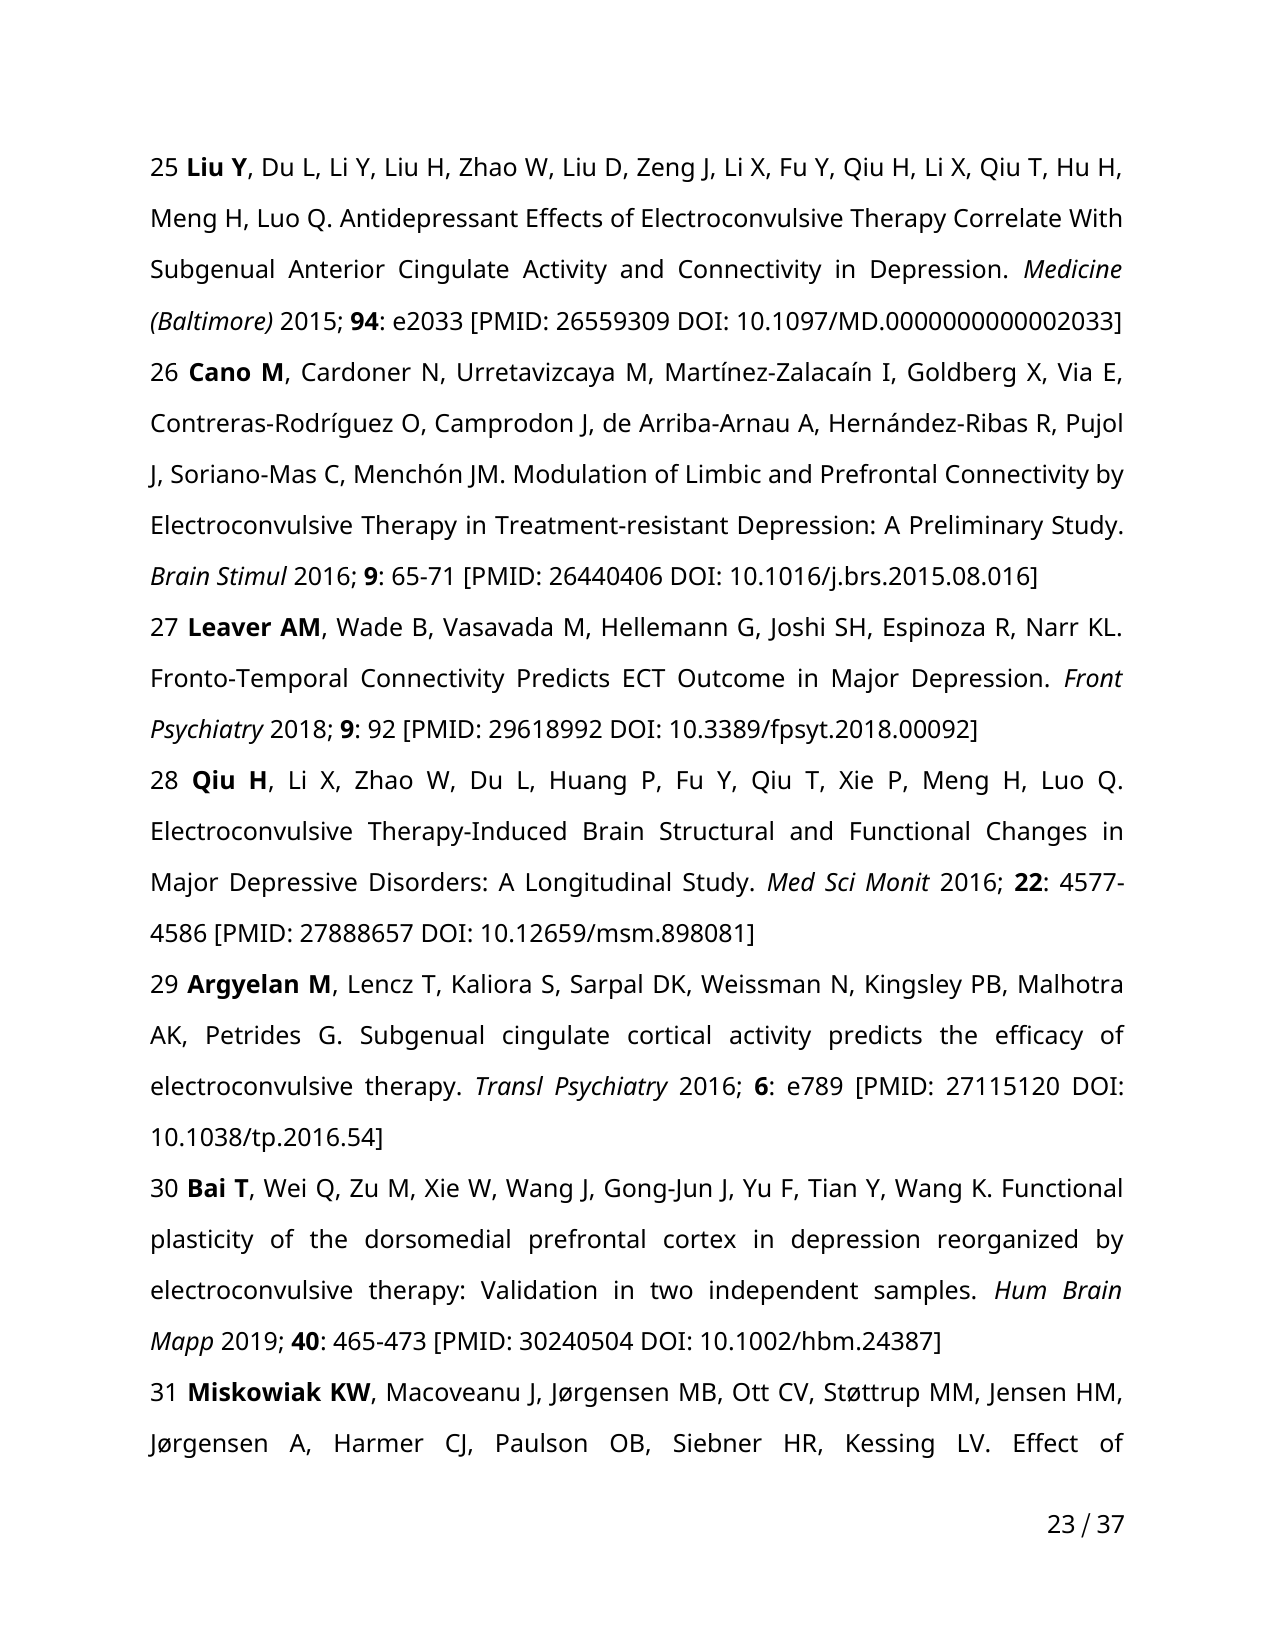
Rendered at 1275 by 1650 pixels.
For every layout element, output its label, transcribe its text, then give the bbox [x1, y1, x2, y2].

text 27 Leaver AM, Wade B, Vasavada M, Hellemann G, Joshi SH, Espinoza R, Narr KL. Fronto-Temporal Connectivity Predicts ECT Outcome in Major Depression. Front Psychiatry 2018; 9: 92 [PMID: 29618992 DOI: 10.3389/fpsyt.2018.00092] [150, 609, 1125, 746]
text 25 Liu Y, Du L, Li Y, Liu H, Zhao W, Liu D, Zeng J, Li X, Fu Y, Qiu H, Li X, Qiu T, Hu H, Meng H, Luo Q. Antidepressant Effects of Electroconvulsive Therapy Correlate With Subgenual Anterior Cingulate Activity and Connectivity in Depression. Medicine (Baltimore) 2015; 94: e2033 [PMID: 26559309 DOI: 10.1097/MD.0000000000002033] [150, 150, 1125, 337]
text 29 Argyelan M, Lencz T, Kaliora S, Sarpal DK, Weissman N, Kingsley PB, Malhotra AK, Petrides G. Subgenual cingulate cortical activity predicts the efficacy of electroconvulsive therapy. Transl Psychiatry 2016; 6: e789 [PMID: 27115120 DOI: 10.1038/tp.2016.54] [150, 967, 1125, 1154]
text 28 Qiu H, Li X, Zhao W, Du L, Huang P, Fu Y, Qiu T, Xie P, Meng H, Luo Q. Electroconvulsive Therapy-Induced Brain Structural and Functional Changes in Major Depressive Disorders: A Longitudinal Study. Med Sci Monit 2016; 22: 4577-4586 [PMID: 27888657 DOI: 10.12659/msm.898081] [150, 762, 1125, 950]
text 26 Cano M, Cardoner N, Urretavizcaya M, Martínez-Zalacaín I, Goldberg X, Via E, Contreras-Rodríguez O, Camprodon J, de Arriba-Arnau A, Hernández-Ribas R, Pujol J, Soriano-Mas C, Menchón JM. Modulation of Limbic and Prefrontal Connectivity by Electroconvulsive Therapy in Treatment-resistant Depression: A Preliminary Study. Brain Stimul 2016; 9: 65-71 [PMID: 26440406 DOI: 10.1016/j.brs.2015.08.016] [150, 354, 1125, 592]
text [150, 1375, 1125, 1460]
text 30 Bai T, Wei Q, Zu M, Xie W, Wang J, Gong-Jun J, Yu F, Tian Y, Wang K. Functional plasticity of the dorsomedial prefrontal cortex in depression reorganized by electroconvulsive therapy: Validation in two independent samples. Hum Brain Mapp 2019; 40: 465-473 [PMID: 30240504 DOI: 10.1002/hbm.24387] [150, 1171, 1125, 1358]
